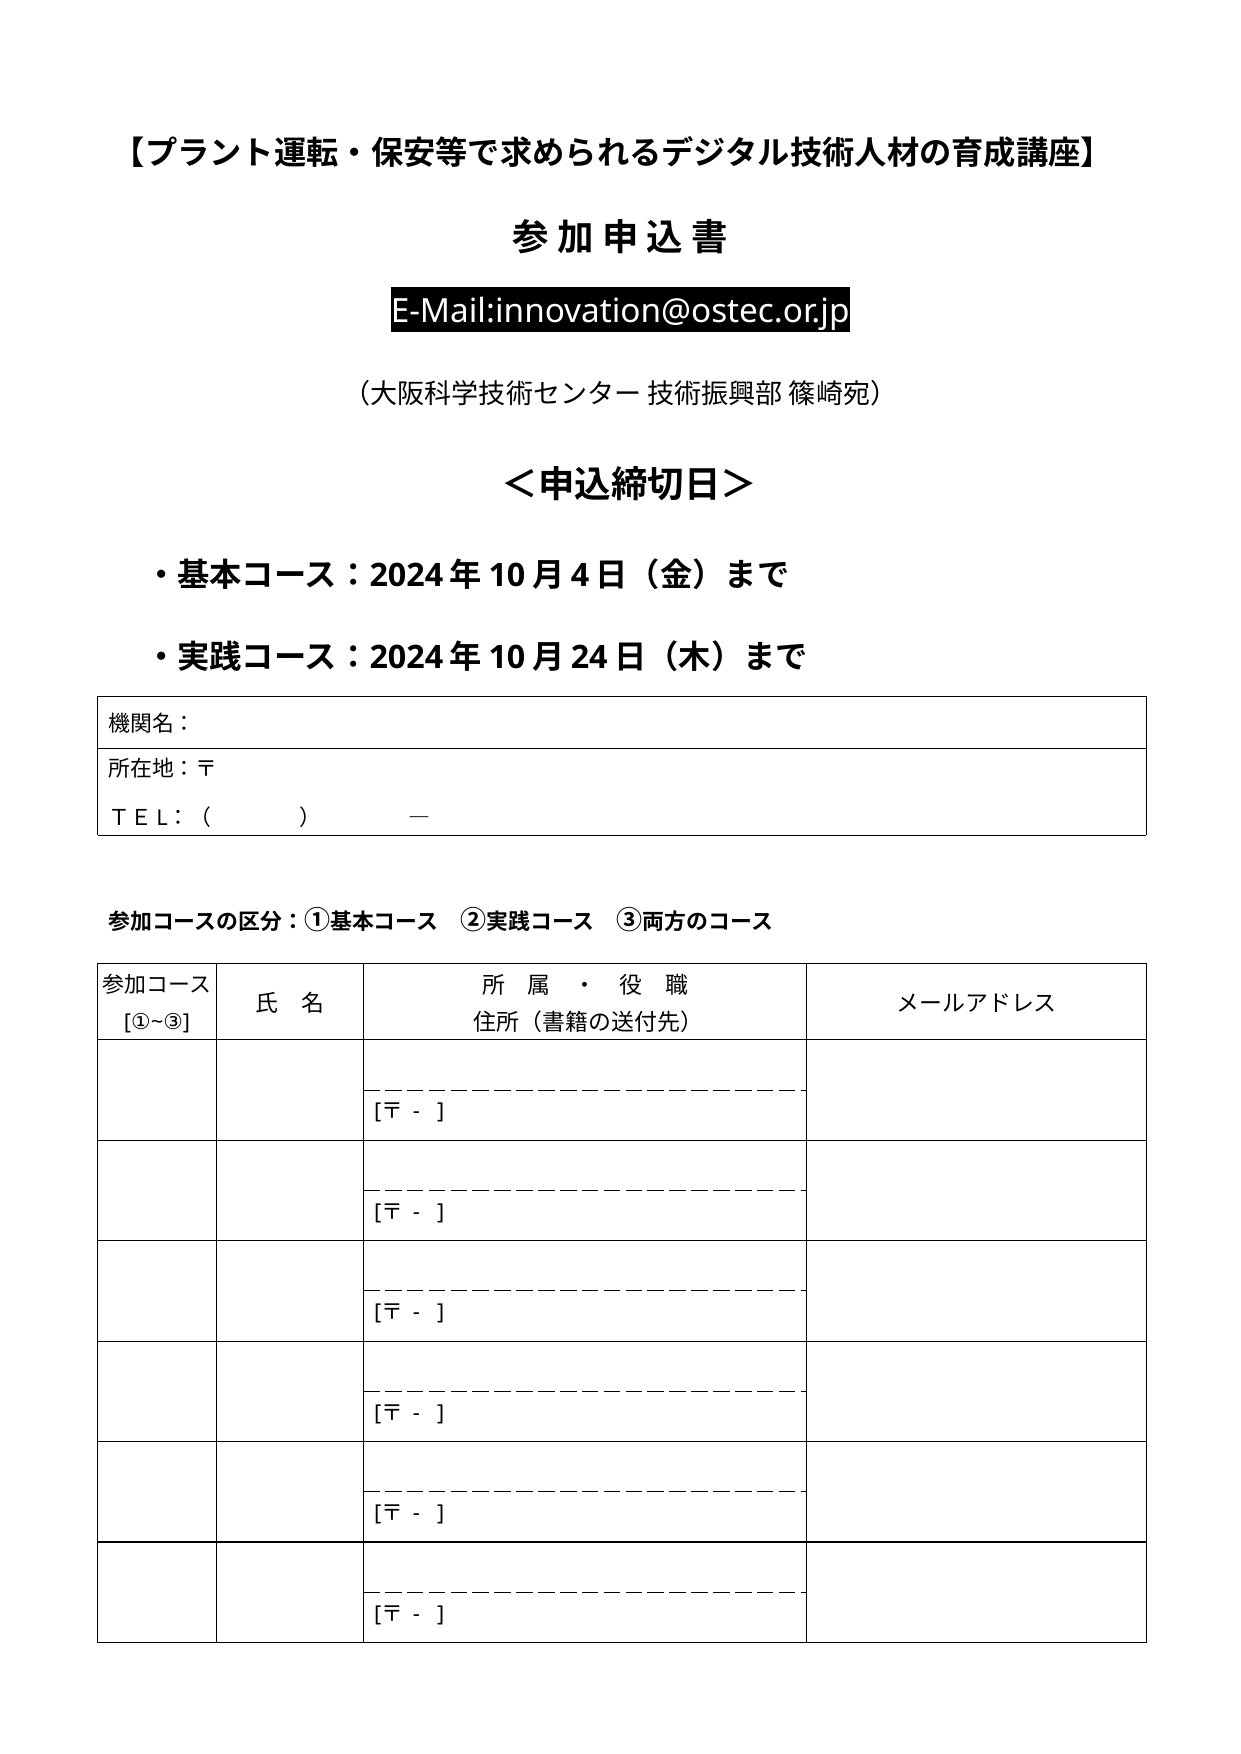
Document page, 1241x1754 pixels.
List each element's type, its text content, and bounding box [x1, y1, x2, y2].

table_cell [364, 1040, 806, 1089]
table_cell [98, 1040, 216, 1140]
table_cell [98, 1141, 216, 1240]
table_cell [217, 1442, 363, 1541]
table_cell [807, 1141, 1146, 1240]
table_cell [〒 - ] [364, 1391, 806, 1441]
table_cell [〒 - ] [364, 1290, 806, 1341]
table_cell [217, 1543, 363, 1642]
text 【プラント運転・保安等で求められるデジタル技術人材の育成講座】 [112, 113, 1128, 188]
table_cell [364, 1543, 806, 1592]
table_cell [98, 1342, 216, 1441]
table_cell [217, 1342, 363, 1441]
table_cell [98, 1442, 216, 1541]
table_cell [807, 1040, 1146, 1140]
table_cell [364, 1442, 806, 1491]
table_cell [807, 1241, 1146, 1341]
table_cell メールアドレス [807, 964, 1146, 1039]
text ・基本コース：2024年10月4日（金）まで [112, 534, 1128, 609]
table_cell 参加コース [①~③] [98, 964, 216, 1039]
table_cell [〒 - ] [364, 1491, 806, 1541]
table_cell [807, 1442, 1146, 1541]
table_cell 所 属 ・ 役 職 住所（書籍の送付先） [364, 964, 806, 1039]
table_cell 氏 名 [217, 964, 363, 1039]
table_cell [217, 1141, 363, 1240]
table_cell [〒 - ] [364, 1592, 806, 1642]
table_cell [364, 1241, 806, 1290]
table_cell [98, 1241, 216, 1341]
table_cell [364, 1141, 806, 1190]
table_cell [217, 1241, 363, 1341]
text ＜申込締切日＞ [112, 444, 1128, 519]
text E-Mail:innovation@ostec.or.jp [112, 272, 1128, 347]
table_cell 参加コースの区分：➀基本コース ②実践コース ③両方のコース [98, 836, 1146, 963]
text 参 加 申 込 書 [112, 197, 1128, 272]
table_cell 所在地：〒 ＴＥL：（ ） ― [98, 749, 1146, 835]
text ・実践コース：2024年10月24日（木）まで [112, 617, 1128, 692]
table_cell [〒 - ] [364, 1090, 806, 1140]
table_cell [807, 1342, 1146, 1441]
table_cell [98, 1543, 216, 1642]
table_cell [〒 - ] [364, 1190, 806, 1240]
text （大阪科学技術センター 技術振興部 篠崎宛） [112, 354, 1128, 429]
table_cell [807, 1543, 1146, 1642]
table_cell [217, 1040, 363, 1140]
table_cell [364, 1342, 806, 1391]
table_header 機関名： [98, 697, 1146, 747]
